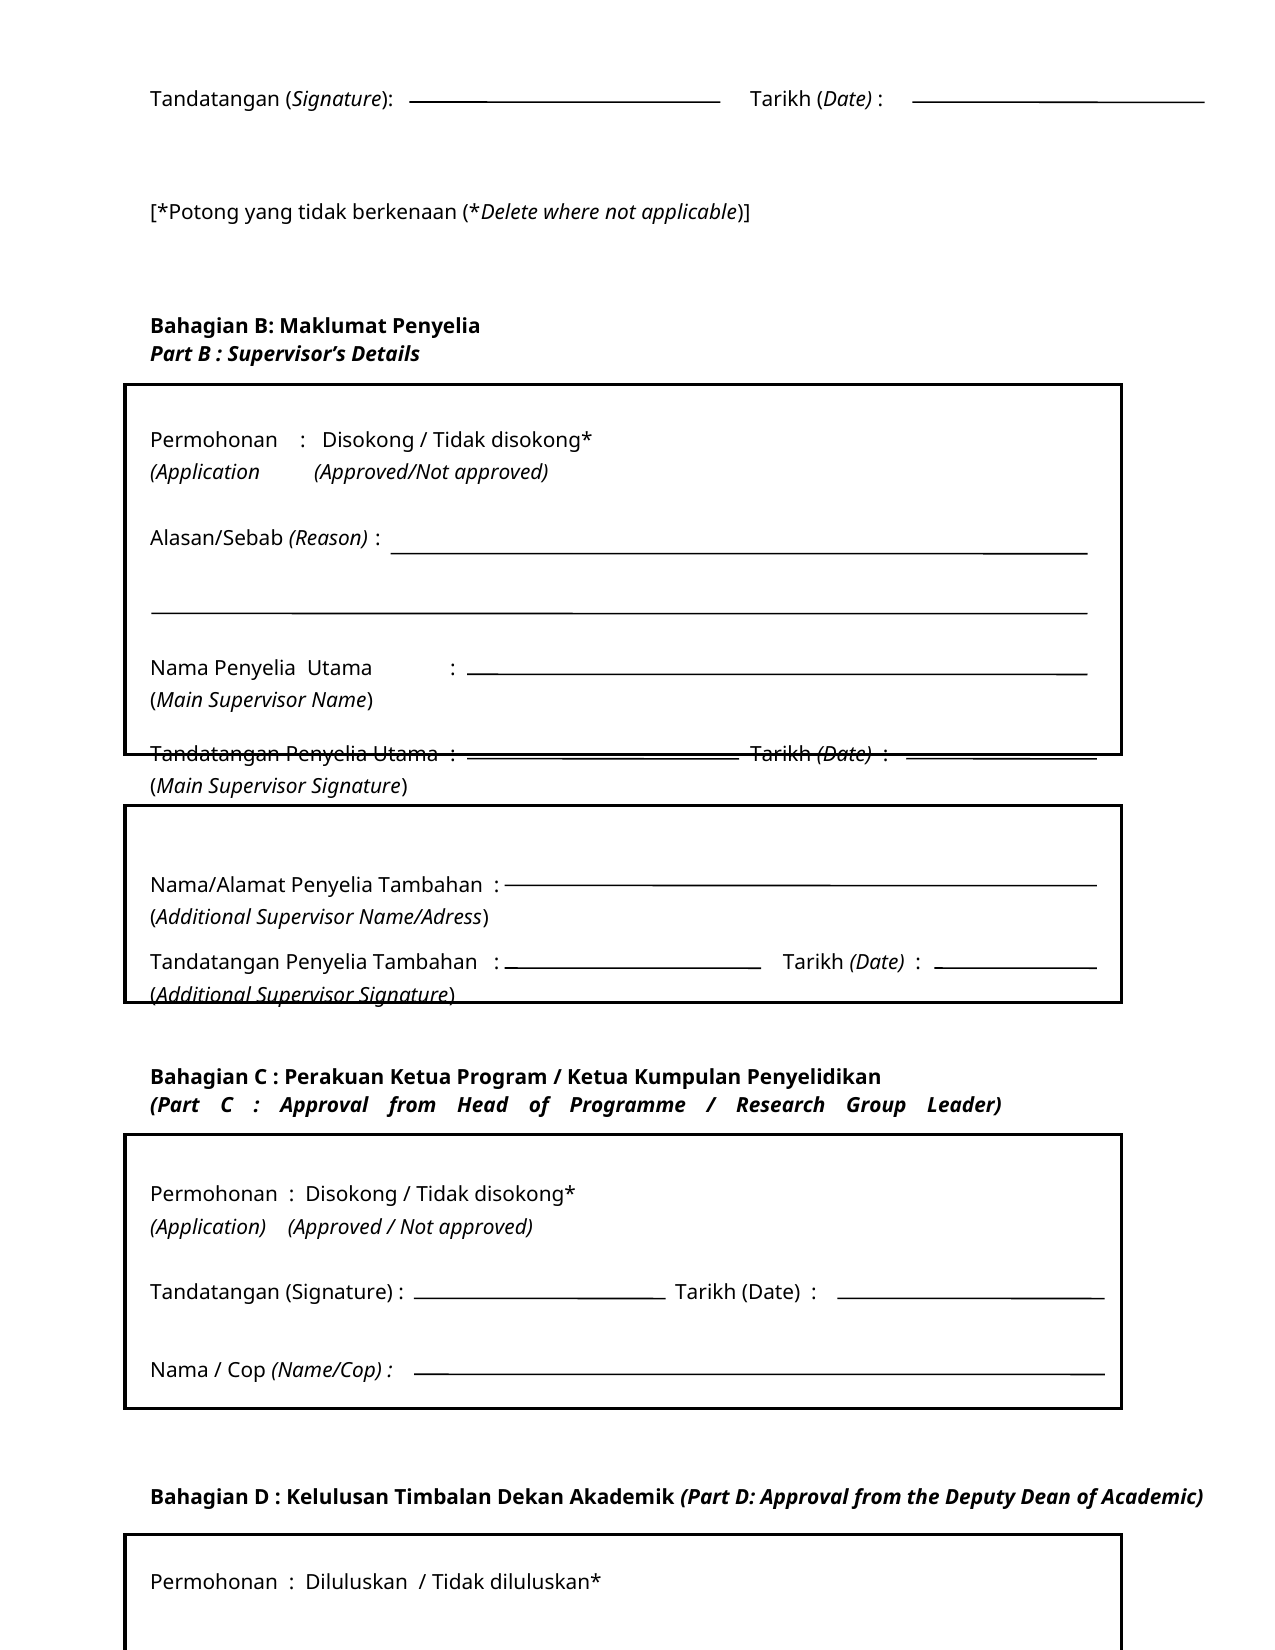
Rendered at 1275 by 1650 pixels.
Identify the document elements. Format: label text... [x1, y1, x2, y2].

text Part B : Supervisor’s Details [150, 339, 834, 368]
text Tandatangan Penyelia Tambahan : Tarikh (Date) : (Additional Supervisor Signature) [150, 947, 1125, 1008]
text [*Potong yang tidak berkenaan (*Delete where not applicable)] [150, 197, 1125, 226]
text (Application) (Approved / Not approved) [150, 1212, 1125, 1241]
text Nama Penyelia Utama : (Main Supervisor Name) [150, 653, 1125, 714]
text Bahagian D : Kelulusan Timbalan Dekan Akademik (Part D: Approval from the Deputy Dean of Academic) [150, 1482, 1228, 1510]
text Tandatangan (Signature): Tarikh (Date) : [150, 84, 1125, 112]
text (Application (Approved/Not approved) [150, 457, 1125, 486]
text Permohonan : Disokong / Tidak disokong* [150, 425, 1125, 453]
text Permohonan : Disokong / Tidak disokong* [150, 1179, 1125, 1208]
text Bahagian C : Perakuan Ketua Program / Ketua Kumpulan Penyelidikan [150, 1062, 966, 1090]
text Alasan/Sebab (Reason) : [150, 523, 1125, 583]
text Tandatangan Penyelia Utama : Tarikh (Date) : (Main Supervisor Signature) [150, 739, 1125, 800]
text Nama/Alamat Penyelia Tambahan : (Additional Supervisor Name/Adress) [150, 870, 1125, 931]
text (Part C : Approval from Head of Programme / Research Group Leader) [150, 1090, 1003, 1147]
text Permohonan : Diluluskan / Tidak diluluskan* [150, 1567, 1125, 1595]
text Nama / Cop (Name/Cop) : [150, 1355, 1125, 1383]
text Bahagian B: Maklumat Penyelia [150, 311, 834, 339]
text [150, 1277, 1125, 1306]
